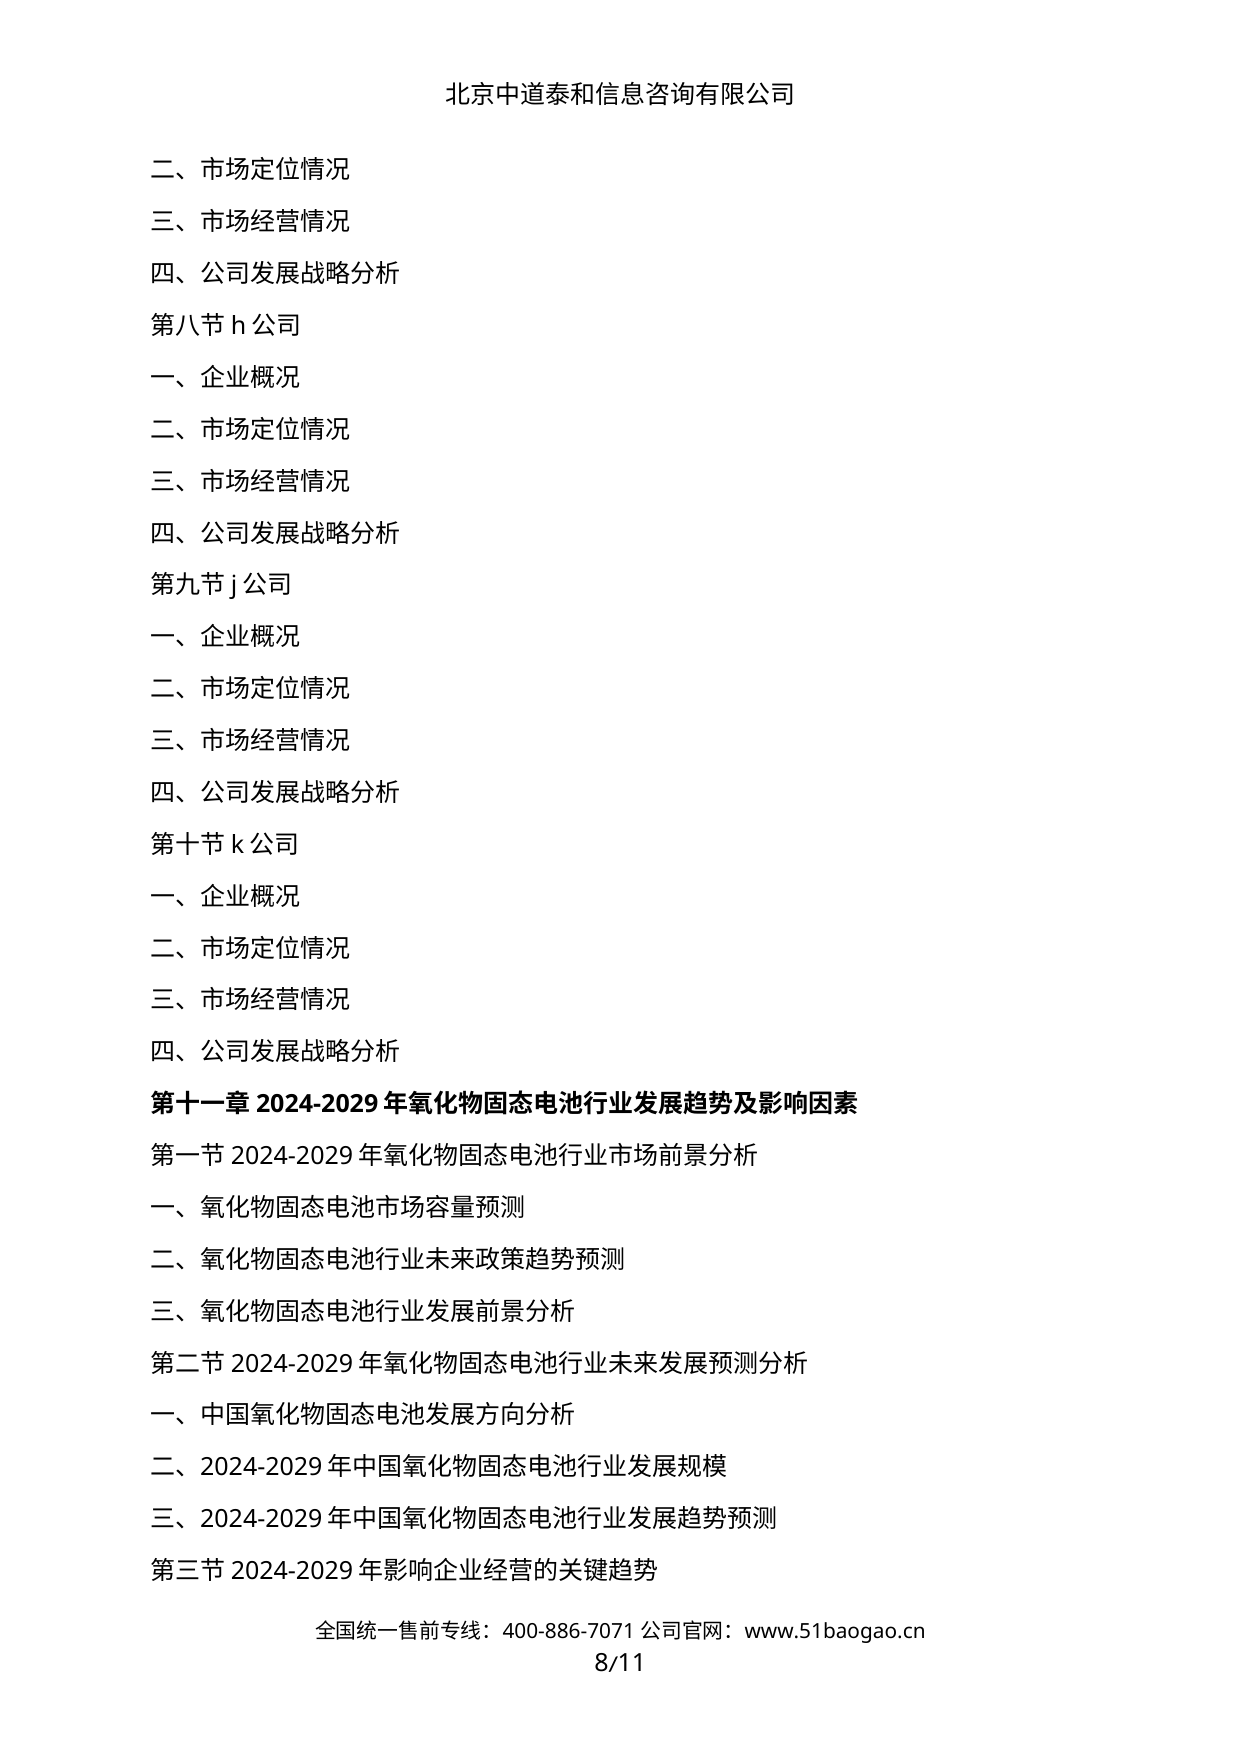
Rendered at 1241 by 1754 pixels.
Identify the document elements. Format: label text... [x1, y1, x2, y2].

text 三、市场经营情况 [150, 461, 1090, 497]
text 四、公司发展战略分析 [150, 513, 1090, 549]
text 第十节 k公司 [150, 824, 1090, 861]
text 三、氧化物固态电池行业发展前景分析 [150, 1291, 1090, 1327]
text 二、氧化物固态电池行业未来政策趋势预测 [150, 1239, 1090, 1276]
text 二、市场定位情况 [150, 150, 1090, 186]
text 第十一章 2024-2029年氧化物固态电池行业发展趋势及影响因素 [150, 1084, 1090, 1120]
text 一、企业概况 [150, 357, 1090, 394]
text 三、市场经营情况 [150, 202, 1090, 238]
text 二、2024-2029年中国氧化物固态电池行业发展规模 [150, 1447, 1090, 1483]
text 第三节 2024-2029年影响企业经营的关键趋势 [150, 1551, 1090, 1587]
text 第九节 j公司 [150, 565, 1090, 601]
text 第一节 2024-2029年氧化物固态电池行业市场前景分析 [150, 1136, 1090, 1172]
text 四、公司发展战略分析 [150, 772, 1090, 809]
text 三、市场经营情况 [150, 980, 1090, 1016]
text 三、2024-2029年中国氧化物固态电池行业发展趋势预测 [150, 1499, 1090, 1535]
text 第八节 h公司 [150, 306, 1090, 342]
text 四、公司发展战略分析 [150, 1032, 1090, 1068]
text 一、企业概况 [150, 617, 1090, 653]
text 二、市场定位情况 [150, 669, 1090, 705]
text 一、中国氧化物固态电池发展方向分析 [150, 1395, 1090, 1431]
text 一、氧化物固态电池市场容量预测 [150, 1187, 1090, 1224]
text 二、市场定位情况 [150, 928, 1090, 964]
text 一、企业概况 [150, 876, 1090, 912]
text 四、公司发展战略分析 [150, 254, 1090, 290]
text 第二节 2024-2029年氧化物固态电池行业未来发展预测分析 [150, 1343, 1090, 1379]
text 三、市场经营情况 [150, 721, 1090, 757]
text 二、市场定位情况 [150, 409, 1090, 446]
